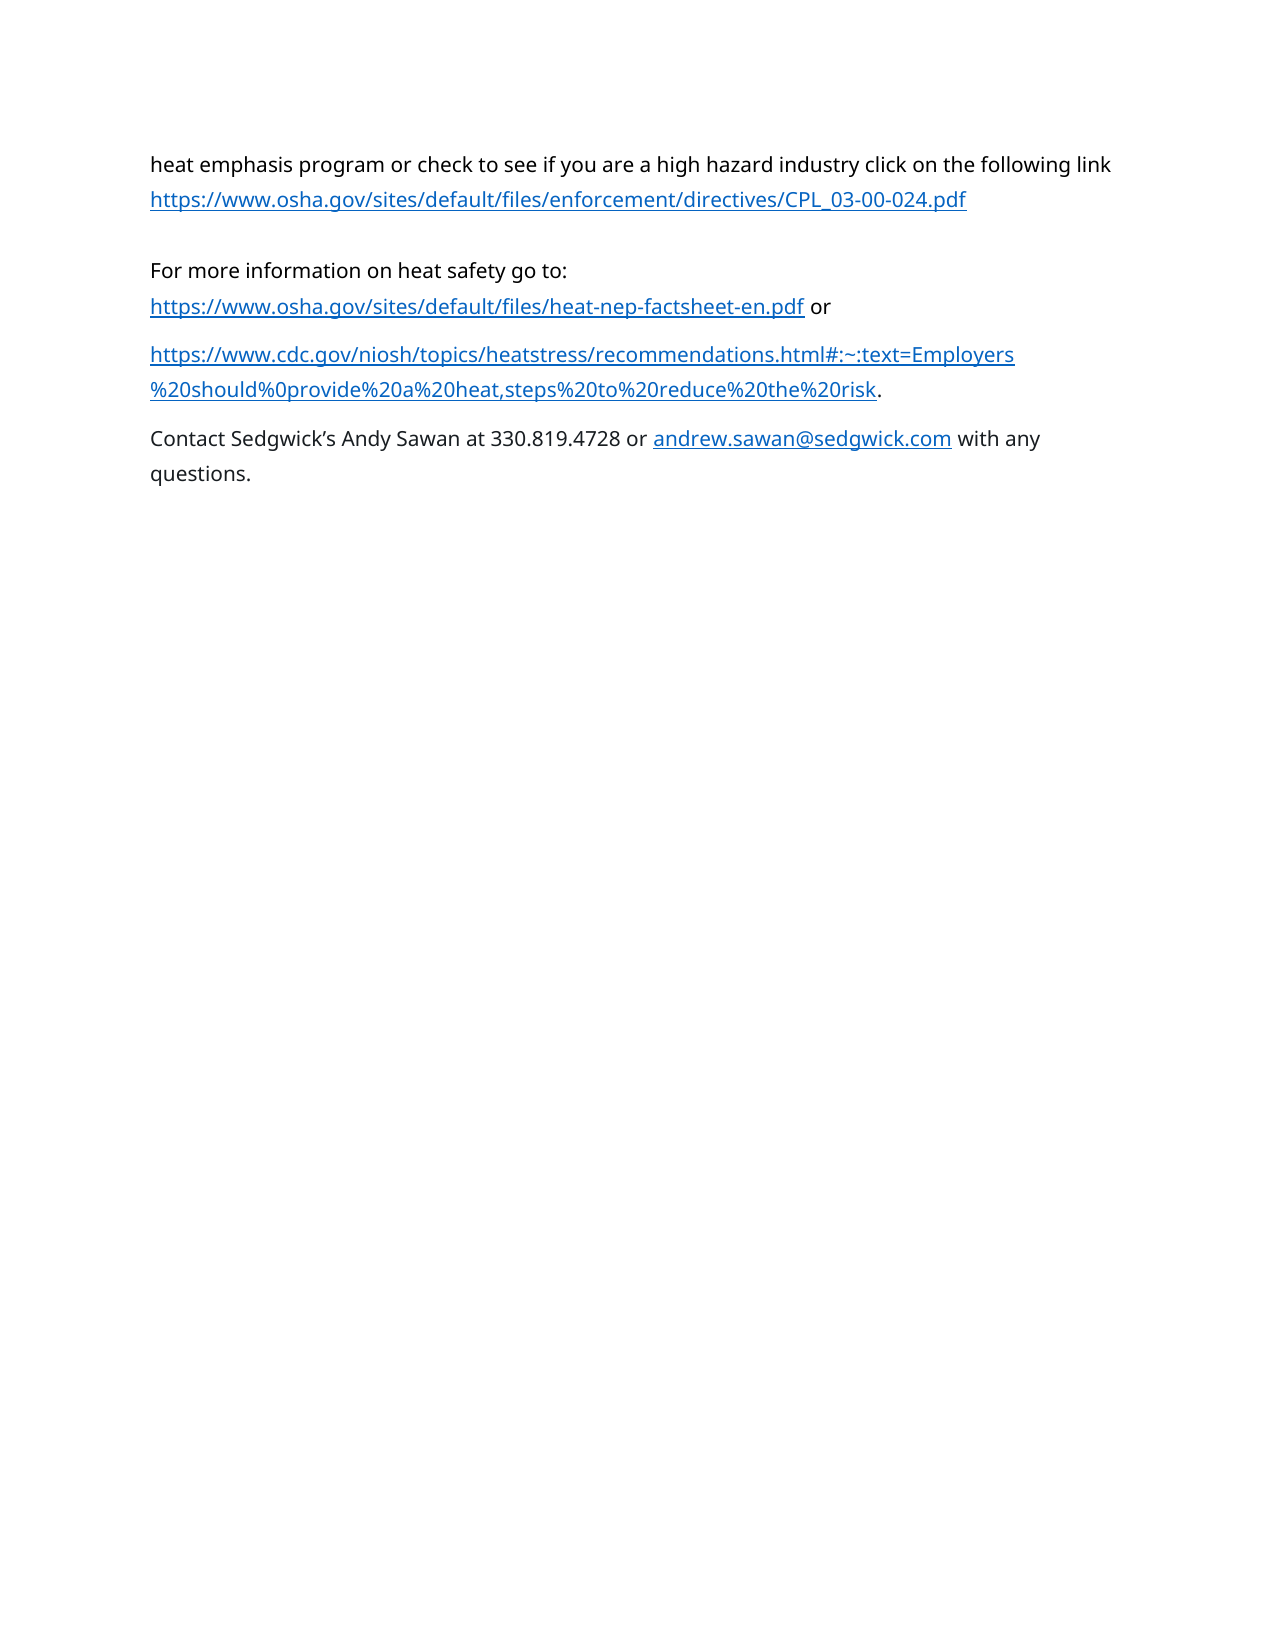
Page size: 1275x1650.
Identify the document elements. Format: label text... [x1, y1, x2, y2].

text https://www.cdc.gov/niosh/topics/heatstress/recommendations.html#:~:text=Employers%20should%0provide%20a%20heat,steps%20to%20reduce%20the%20risk. [150, 340, 1116, 404]
text https://www.osha.gov/sites/default/files/heat-nep-factsheet-en.pdf or [150, 292, 1125, 321]
text Contact Sedgwick’s Andy Sawan at 330.819.4728 or andrew.sawan@sedgwick.com with any questions. [150, 424, 1116, 488]
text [150, 150, 1125, 214]
text For more information on heat safety go to: [150, 257, 1125, 285]
